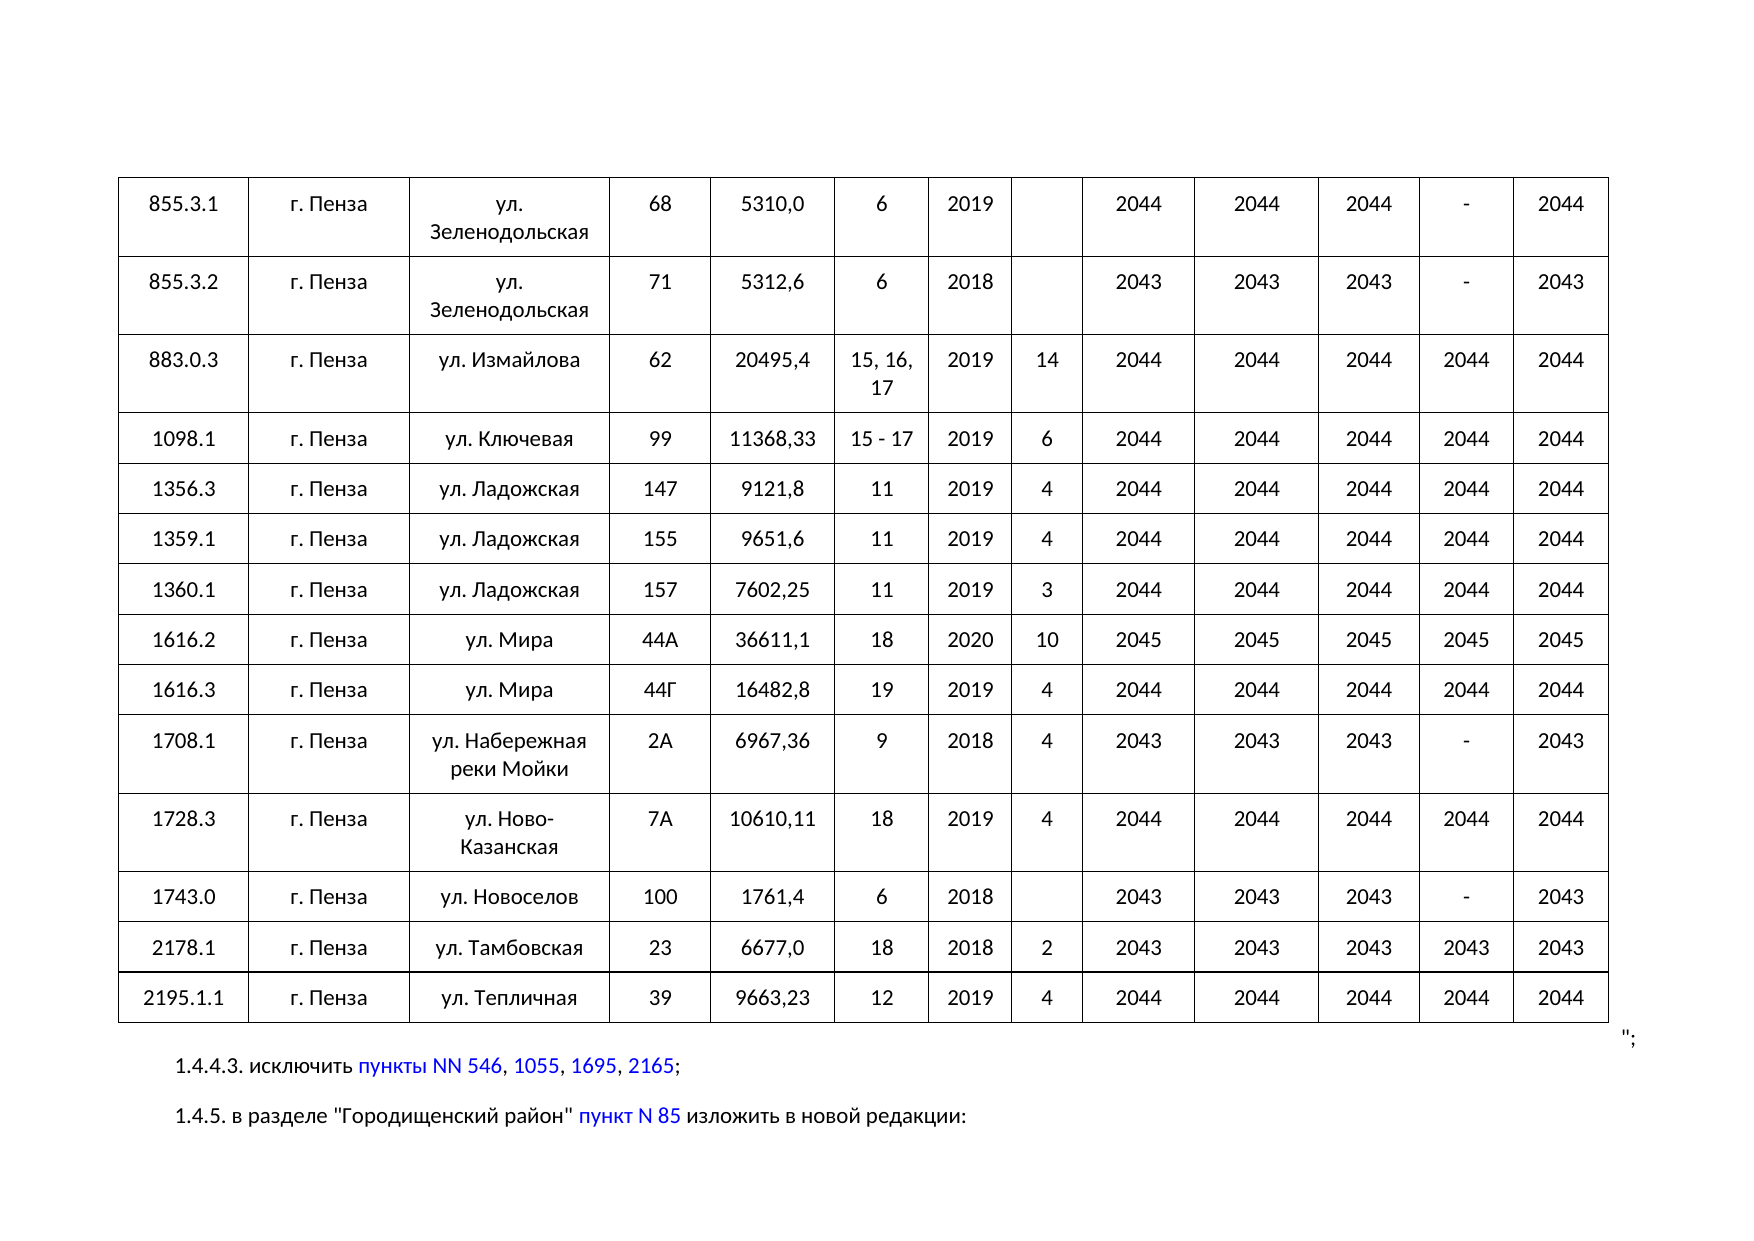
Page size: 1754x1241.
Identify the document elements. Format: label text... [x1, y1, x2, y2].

table_cell 1761,4 [711, 872, 834, 921]
table_cell г. Пенза [249, 615, 409, 664]
table_cell ул. Тепличная [410, 973, 609, 1022]
table_cell ул. Зеленодольская [410, 178, 609, 256]
table_cell 6 [1012, 413, 1082, 462]
table_cell 2018 [929, 922, 1011, 971]
table_cell 18 [835, 922, 928, 971]
table_cell 1356.3 [119, 464, 248, 513]
table_cell 2А [610, 715, 710, 792]
table_cell 2044 [1319, 665, 1419, 714]
table_cell 10610,11 [711, 794, 834, 871]
table_cell 99 [610, 413, 710, 462]
table_cell г. Пенза [249, 564, 409, 613]
table_cell 36611,1 [711, 615, 834, 664]
table_cell 4 [1012, 665, 1082, 714]
table_cell 9 [835, 715, 928, 792]
table_cell 2044 [1195, 665, 1318, 714]
table_cell 2044 [1514, 973, 1608, 1022]
table_cell 5310,0 [711, 178, 834, 256]
table_cell 23 [610, 922, 710, 971]
table_cell 2044 [1083, 335, 1194, 412]
table_cell 2043 [1514, 715, 1608, 792]
table_cell 2043 [1195, 922, 1318, 971]
table_cell 2044 [1420, 335, 1513, 412]
table_cell ул. Ладожская [410, 464, 609, 513]
table_cell 4 [1012, 514, 1082, 563]
table_cell 2044 [1319, 413, 1419, 462]
table_cell 2019 [929, 464, 1011, 513]
table_cell 2043 [1083, 922, 1194, 971]
table_cell г. Пенза [249, 794, 409, 871]
table_cell 2044 [1514, 564, 1608, 613]
table_cell 4 [1012, 464, 1082, 513]
table_cell г. Пенза [249, 335, 409, 412]
table_cell 2019 [929, 413, 1011, 462]
table_cell 2044 [1319, 794, 1419, 871]
table_cell ул. Набережная реки Мойки [410, 715, 609, 792]
table_cell 6 [835, 257, 928, 334]
table_cell 2044 [1420, 794, 1513, 871]
table_cell 2044 [1420, 464, 1513, 513]
table_cell 16482,8 [711, 665, 834, 714]
table_cell 2043 [1195, 872, 1318, 921]
table_cell 2 [1012, 922, 1082, 971]
table_cell ул. Новоселов [410, 872, 609, 921]
table_cell 3 [1012, 564, 1082, 613]
table_cell 2045 [1195, 615, 1318, 664]
table_cell г. Пенза [249, 872, 409, 921]
table_cell г. Пенза [249, 257, 409, 334]
table_cell 2044 [1514, 665, 1608, 714]
table_cell г. Пенза [249, 464, 409, 513]
table_cell 2044 [1083, 973, 1194, 1022]
table_cell ул. Ладожская [410, 564, 609, 613]
table_cell г. Пенза [249, 178, 409, 256]
table_cell 19 [835, 665, 928, 714]
table_cell 2043 [1319, 257, 1419, 334]
table_cell 2019 [929, 178, 1011, 256]
table_cell 2044 [1195, 464, 1318, 513]
table_cell г. Пенза [249, 413, 409, 462]
table_cell 2045 [1319, 615, 1419, 664]
table_cell г. Пенза [249, 715, 409, 792]
table_cell 5312,6 [711, 257, 834, 334]
table_cell 2043 [1420, 922, 1513, 971]
table_cell г. Пенза [249, 922, 409, 971]
table_cell ул. Мира [410, 665, 609, 714]
table_cell 2044 [1319, 178, 1419, 256]
table_cell 2019 [929, 665, 1011, 714]
table_cell 2019 [929, 514, 1011, 563]
table_cell ул. Тамбовская [410, 922, 609, 971]
table_cell [1012, 178, 1082, 256]
table_cell 9663,23 [711, 973, 834, 1022]
table_cell 2043 [1083, 715, 1194, 792]
table_cell 2043 [1319, 715, 1419, 792]
table_cell 1616.3 [119, 665, 248, 714]
table_cell 1743.0 [119, 872, 248, 921]
table_cell 39 [610, 973, 710, 1022]
table_cell 2044 [1514, 413, 1608, 462]
table_cell 2044 [1319, 973, 1419, 1022]
table_cell 2019 [929, 564, 1011, 613]
table_cell 2044 [1195, 335, 1318, 412]
table_cell 2045 [1514, 615, 1608, 664]
table_cell 15 - 17 [835, 413, 928, 462]
table_cell 1616.2 [119, 615, 248, 664]
table_cell 1708.1 [119, 715, 248, 792]
table_cell ул. Ладожская [410, 514, 609, 563]
table_cell 2044 [1083, 178, 1194, 256]
table_cell 2020 [929, 615, 1011, 664]
table_cell 2043 [1195, 257, 1318, 334]
table_cell 1098.1 [119, 413, 248, 462]
table_cell 2043 [1083, 257, 1194, 334]
table_cell 6 [835, 872, 928, 921]
text "; [118, 1023, 1636, 1051]
table_cell 4 [1012, 715, 1082, 792]
table_cell - [1420, 872, 1513, 921]
table_cell 4 [1012, 794, 1082, 871]
table_cell 2044 [1195, 178, 1318, 256]
table_cell 1728.3 [119, 794, 248, 871]
table_cell 15, 16, 17 [835, 335, 928, 412]
table_cell 855.3.2 [119, 257, 248, 334]
table_cell 2043 [1319, 922, 1419, 971]
table_cell 18 [835, 794, 928, 871]
table_cell 71 [610, 257, 710, 334]
table_cell 155 [610, 514, 710, 563]
table_cell 11 [835, 564, 928, 613]
table_cell - [1420, 715, 1513, 792]
text 1.4.5. в разделе "Городищенский район" пункт N 85 изложить в новой редакции: [118, 1102, 1636, 1130]
table_cell 10 [1012, 615, 1082, 664]
table_cell ул. Ключевая [410, 413, 609, 462]
table_cell [1012, 257, 1082, 334]
table_cell ул. Мира [410, 615, 609, 664]
table_cell 2044 [1083, 665, 1194, 714]
table_cell 2019 [929, 794, 1011, 871]
table_cell 157 [610, 564, 710, 613]
table_cell 2019 [929, 973, 1011, 1022]
table_cell 2018 [929, 715, 1011, 792]
table_cell 18 [835, 615, 928, 664]
table_cell 2044 [1083, 413, 1194, 462]
table_cell 2044 [1420, 413, 1513, 462]
table_cell 2044 [1195, 413, 1318, 462]
table_cell 7602,25 [711, 564, 834, 613]
table_cell 1359.1 [119, 514, 248, 563]
text 1.4.4.3. исключить пункты NN 546, 1055, 1695, 2165; [118, 1051, 1636, 1079]
table_cell 2043 [1083, 872, 1194, 921]
table_cell 68 [610, 178, 710, 256]
table_cell 2044 [1420, 514, 1513, 563]
table_cell ул. Ново-Казанская [410, 794, 609, 871]
table_cell 2044 [1195, 514, 1318, 563]
table_cell 2044 [1420, 665, 1513, 714]
table_cell 11 [835, 514, 928, 563]
table_cell 2043 [1514, 257, 1608, 334]
table_cell 11 [835, 464, 928, 513]
table_cell 6677,0 [711, 922, 834, 971]
table_cell г. Пенза [249, 973, 409, 1022]
table_cell 2044 [1514, 514, 1608, 563]
table_cell 2018 [929, 872, 1011, 921]
table_cell 2044 [1420, 973, 1513, 1022]
table_cell 6 [835, 178, 928, 256]
table_cell 2044 [1083, 464, 1194, 513]
table_cell 7А [610, 794, 710, 871]
table_cell 6967,36 [711, 715, 834, 792]
table_cell 855.3.1 [119, 178, 248, 256]
table_cell 2043 [1319, 872, 1419, 921]
table_cell 14 [1012, 335, 1082, 412]
table_cell 2044 [1514, 464, 1608, 513]
table_cell 2044 [1083, 564, 1194, 613]
table_cell 9121,8 [711, 464, 834, 513]
table_cell 2044 [1319, 464, 1419, 513]
table_cell 12 [835, 973, 928, 1022]
table_cell 1360.1 [119, 564, 248, 613]
table_cell - [1420, 178, 1513, 256]
table_cell 2044 [1195, 564, 1318, 613]
table_cell 883.0.3 [119, 335, 248, 412]
table_cell 62 [610, 335, 710, 412]
table_cell 2044 [1083, 514, 1194, 563]
table_cell 2044 [1319, 335, 1419, 412]
table_cell г. Пенза [249, 514, 409, 563]
table_cell 2044 [1420, 564, 1513, 613]
table_cell 2044 [1319, 514, 1419, 563]
table_cell 44А [610, 615, 710, 664]
table_cell [1012, 872, 1082, 921]
table_cell 2019 [929, 335, 1011, 412]
table_cell 2044 [1195, 794, 1318, 871]
table_cell 4 [1012, 973, 1082, 1022]
table_cell 147 [610, 464, 710, 513]
table_cell ул. Измайлова [410, 335, 609, 412]
table_cell 2178.1 [119, 922, 248, 971]
table_cell 2045 [1420, 615, 1513, 664]
table_cell ул. Зеленодольская [410, 257, 609, 334]
table_cell 2044 [1514, 335, 1608, 412]
table_cell 2044 [1514, 794, 1608, 871]
table_cell 2043 [1195, 715, 1318, 792]
table_cell 100 [610, 872, 710, 921]
table_cell г. Пенза [249, 665, 409, 714]
table_cell 44Г [610, 665, 710, 714]
table_cell 2045 [1083, 615, 1194, 664]
table_cell 2044 [1195, 973, 1318, 1022]
table_cell 2018 [929, 257, 1011, 334]
table_cell 2043 [1514, 872, 1608, 921]
table_cell 2044 [1319, 564, 1419, 613]
table_cell 9651,6 [711, 514, 834, 563]
table_cell 2044 [1514, 178, 1608, 256]
table_cell 2044 [1083, 794, 1194, 871]
table_cell 20495,4 [711, 335, 834, 412]
table_cell - [1420, 257, 1513, 334]
table_cell 2043 [1514, 922, 1608, 971]
table_cell 2195.1.1 [119, 973, 248, 1022]
table_cell 11368,33 [711, 413, 834, 462]
